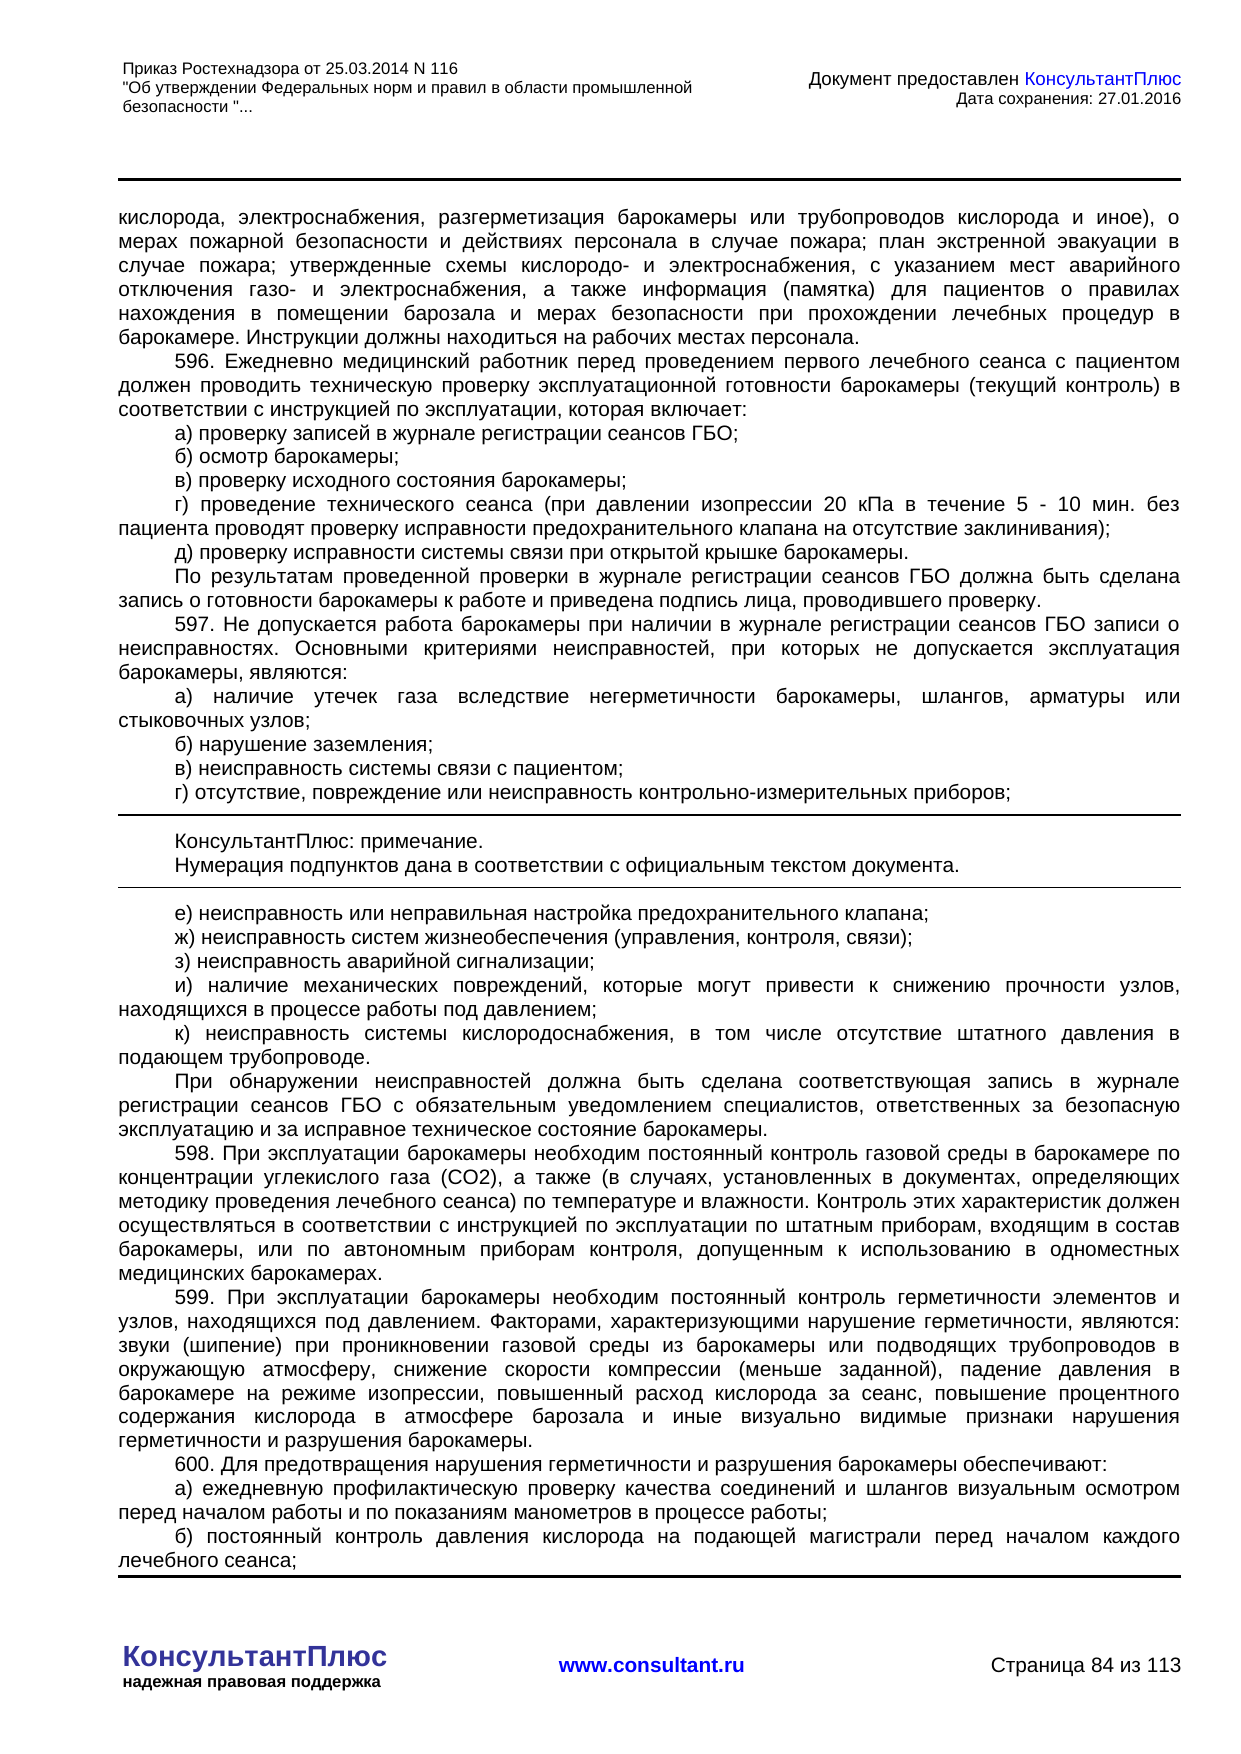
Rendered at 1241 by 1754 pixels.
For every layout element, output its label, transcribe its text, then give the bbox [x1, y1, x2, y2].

text 597. Не допускается работа барокамеры при наличии в журнале регистрации сеансов ГБО записи о неисправностях. Основными критериями неисправностей, при которых не допускается эксплуатация барокамеры, являются: [118, 612, 1181, 684]
text ж) неисправность систем жизнеобеспечения (управления, контроля, связи); [118, 925, 1181, 949]
text д) проверку исправности системы связи при открытой крышке барокамеры. [118, 540, 1181, 564]
text 596. Ежедневно медицинский работник перед проведением первого лечебного сеанса с пациентом должен проводить техническую проверку эксплуатационной готовности барокамеры (текущий контроль) в соответствии с инструкцией по эксплуатации, которая включает: [118, 348, 1181, 420]
text б) осмотр барокамеры; [118, 444, 1181, 468]
text а) наличие утечек газа вследствие негерметичности барокамеры, шлангов, арматуры или стыковочных узлов; [118, 684, 1181, 732]
text к) неисправность системы кислородоснабжения, в том числе отсутствие штатного давления в подающем трубопроводе. [118, 1021, 1181, 1069]
text а) проверку записей в журнале регистрации сеансов ГБО; [118, 420, 1181, 444]
text КонсультантПлюс: примечание. [118, 828, 1181, 852]
text б) нарушение заземления; [118, 732, 1181, 756]
text б) постоянный контроль давления кислорода на подающей магистрали перед началом каждого лечебного сеанса; [118, 1524, 1181, 1572]
text 600. Для предотвращения нарушения герметичности и разрушения барокамеры обеспечивают: [118, 1452, 1181, 1476]
text в) проверку исходного состояния барокамеры; [118, 468, 1181, 492]
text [118, 205, 1181, 348]
text Нумерация подпунктов дана в соответствии с официальным текстом документа. [118, 852, 1181, 876]
text и) наличие механических повреждений, которые могут привести к снижению прочности узлов, находящихся в процессе работы под давлением; [118, 973, 1181, 1021]
text а) ежедневную профилактическую проверку качества соединений и шлангов визуальным осмотром перед началом работы и по показаниям манометров в процессе работы; [118, 1476, 1181, 1524]
text з) неисправность аварийной сигнализации; [118, 949, 1181, 973]
text По результатам проведенной проверки в журнале регистрации сеансов ГБО должна быть сделана запись о готовности барокамеры к работе и приведена подпись лица, проводившего проверку. [118, 564, 1181, 612]
text г) проведение технического сеанса (при давлении изопрессии 20 кПа в течение 5 - 10 мин. без пациента проводят проверку исправности предохранительного клапана на отсутствие заклинивания); [118, 492, 1181, 540]
text в) неисправность системы связи с пациентом; [118, 756, 1181, 780]
text е) неисправность или неправильная настройка предохранительного клапана; [118, 901, 1181, 925]
text При обнаружении неисправностей должна быть сделана соответствующая запись в журнале регистрации сеансов ГБО с обязательным уведомлением специалистов, ответственных за безопасную эксплуатацию и за исправное техническое состояние барокамеры. [118, 1069, 1181, 1141]
text г) отсутствие, повреждение или неисправность контрольно-измерительных приборов; [118, 780, 1181, 804]
text 598. При эксплуатации барокамеры необходим постоянный контроль газовой среды в барокамере по концентрации углекислого газа (CO2), а также (в случаях, установленных в документах, определяющих методику проведения лечебного сеанса) по температуре и влажности. Контроль этих характеристик должен осуществляться в соответствии с инструкцией по эксплуатации по штатным приборам, входящим в состав барокамеры, или по автономным приборам контроля, допущенным к использованию в одноместных медицинских барокамерах. [118, 1141, 1181, 1284]
text 599. При эксплуатации барокамеры необходим постоянный контроль герметичности элементов и узлов, находящихся под давлением. Факторами, характеризующими нарушение герметичности, являются: звуки (шипение) при проникновении газовой среды из барокамеры или подводящих трубопроводов в окружающую атмосферу, снижение скорости компрессии (меньше заданной), падение давления в барокамере на режиме изопрессии, повышенный расход кислорода за сеанс, повышение процентного содержания кислорода в атмосфере барозала и иные визуально видимые признаки нарушения герметичности и разрушения барокамеры. [118, 1284, 1181, 1452]
